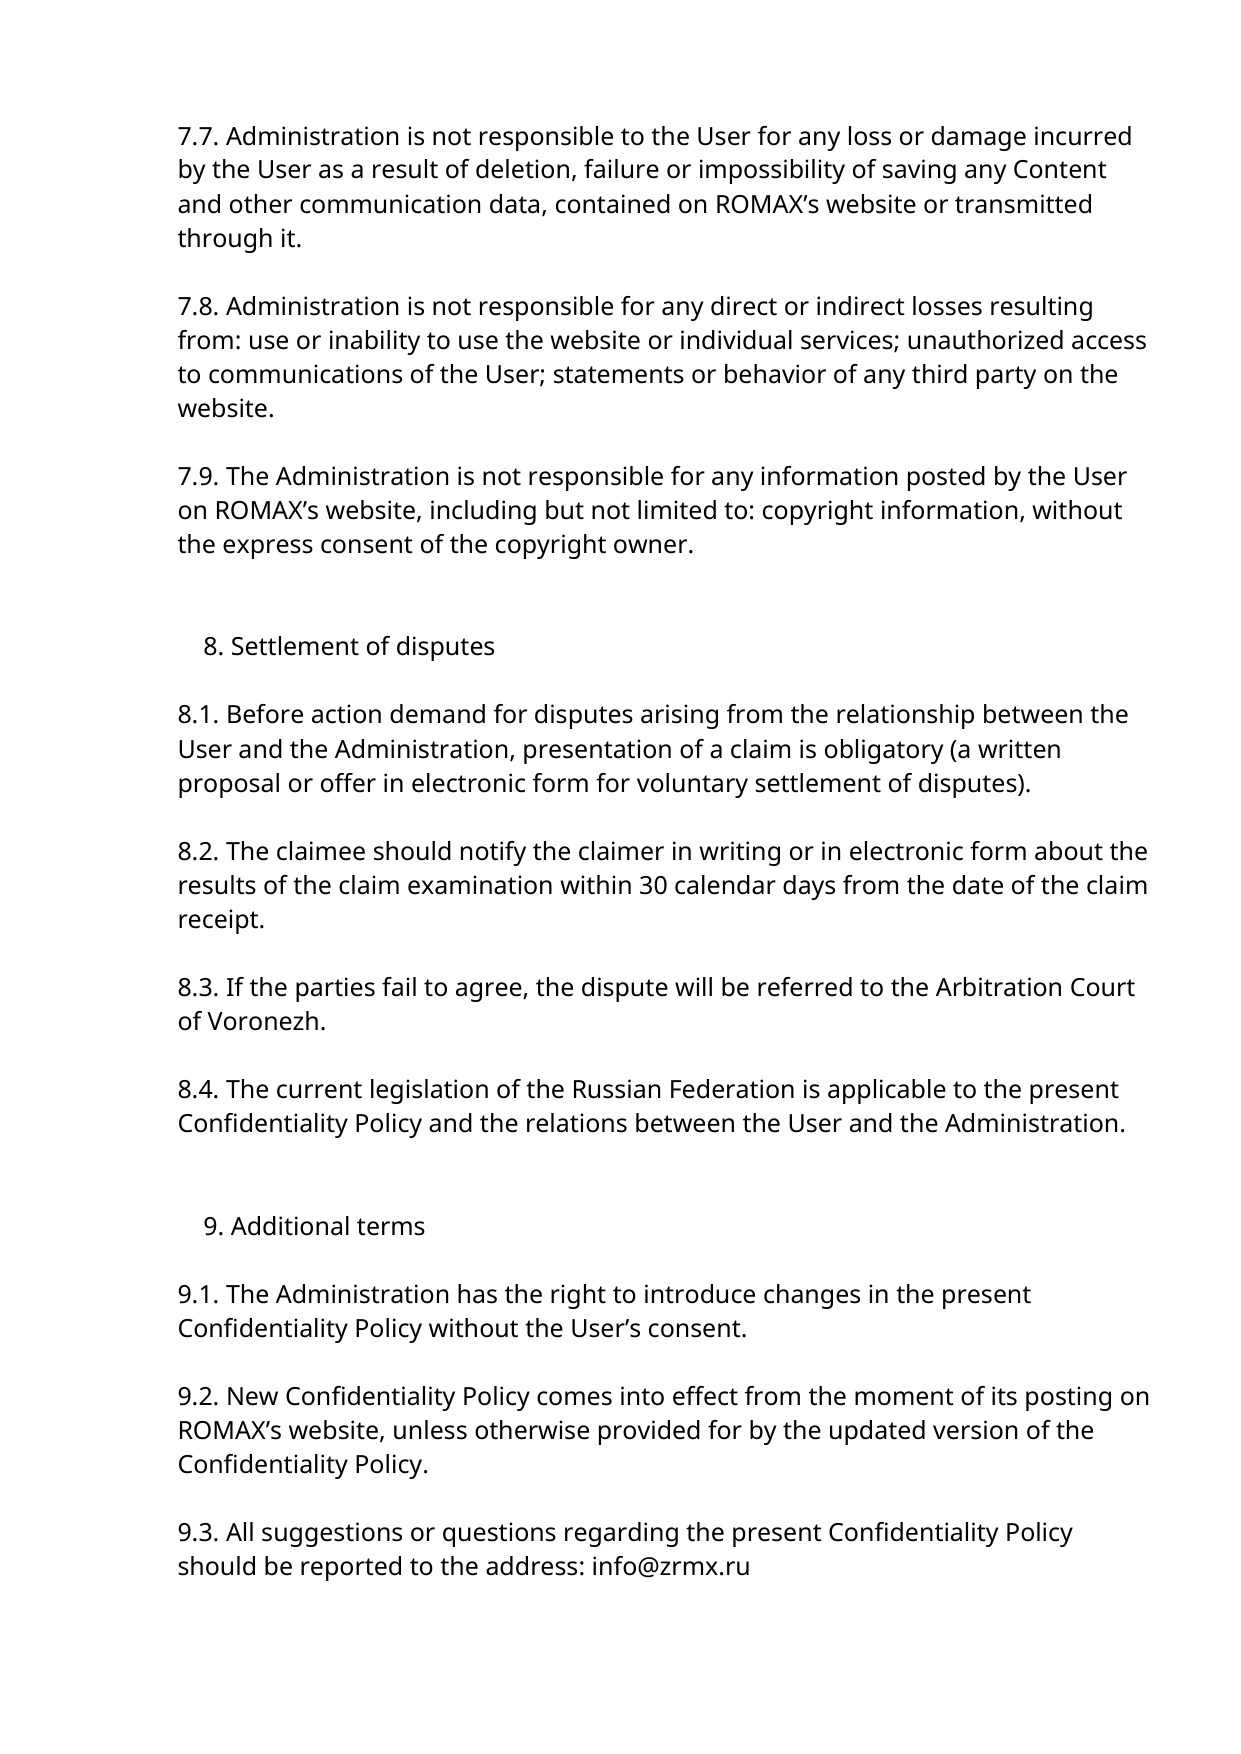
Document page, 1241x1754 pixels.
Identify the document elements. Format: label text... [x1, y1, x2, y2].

text 7.9. The Administration is not responsible for any information posted by the User on ROMAX’s website, including but not limited to: copyright information, without the express consent of the copyright owner. [177, 459, 1152, 561]
text 8.2. The claimee should notify the claimer in writing or in electronic form about the results of the claim examination within 30 calendar days from the date of the claim receipt. [177, 833, 1152, 936]
text 8.3. If the parties fail to agree, the dispute will be referred to the Arbitration Court of Voronezh. [177, 970, 1152, 1038]
text 9. Additional terms [177, 1208, 1152, 1242]
text 8.1. Before action demand for disputes arising from the relationship between the User and the Administration, presentation of a claim is obligatory (a written proposal or offer in electronic form for voluntary settlement of disputes). [177, 697, 1152, 799]
text 9.3. All suggestions or questions regarding the present Confidentiality Policy should be reported to the address: info@zrmx.ru [177, 1515, 1152, 1583]
text 8.4. The current legislation of the Russian Federation is applicable to the present Confidentiality Policy and the relations between the User and the Administration. [177, 1072, 1152, 1140]
text 7.8. Administration is not responsible for any direct or indirect losses resulting from: use or inability to use the website or individual services; unauthorized access to communications of the User; statements or behavior of any third party on the website. [177, 288, 1152, 425]
text 9.1. The Administration has the right to introduce changes in the present Confidentiality Policy without the User’s consent. [177, 1276, 1152, 1344]
text 9.2. New Confidentiality Policy comes into effect from the moment of its posting on ROMAX’s website, unless otherwise provided for by the updated version of the Confidentiality Policy. [177, 1378, 1152, 1481]
text 7.7. Administration is not responsible to the User for any loss or damage incurred by the User as a result of deletion, failure or impossibility of saving any Content and other communication data, contained on ROMAX’s website or transmitted through it. [177, 118, 1152, 254]
text 8. Settlement of disputes [177, 629, 1152, 663]
